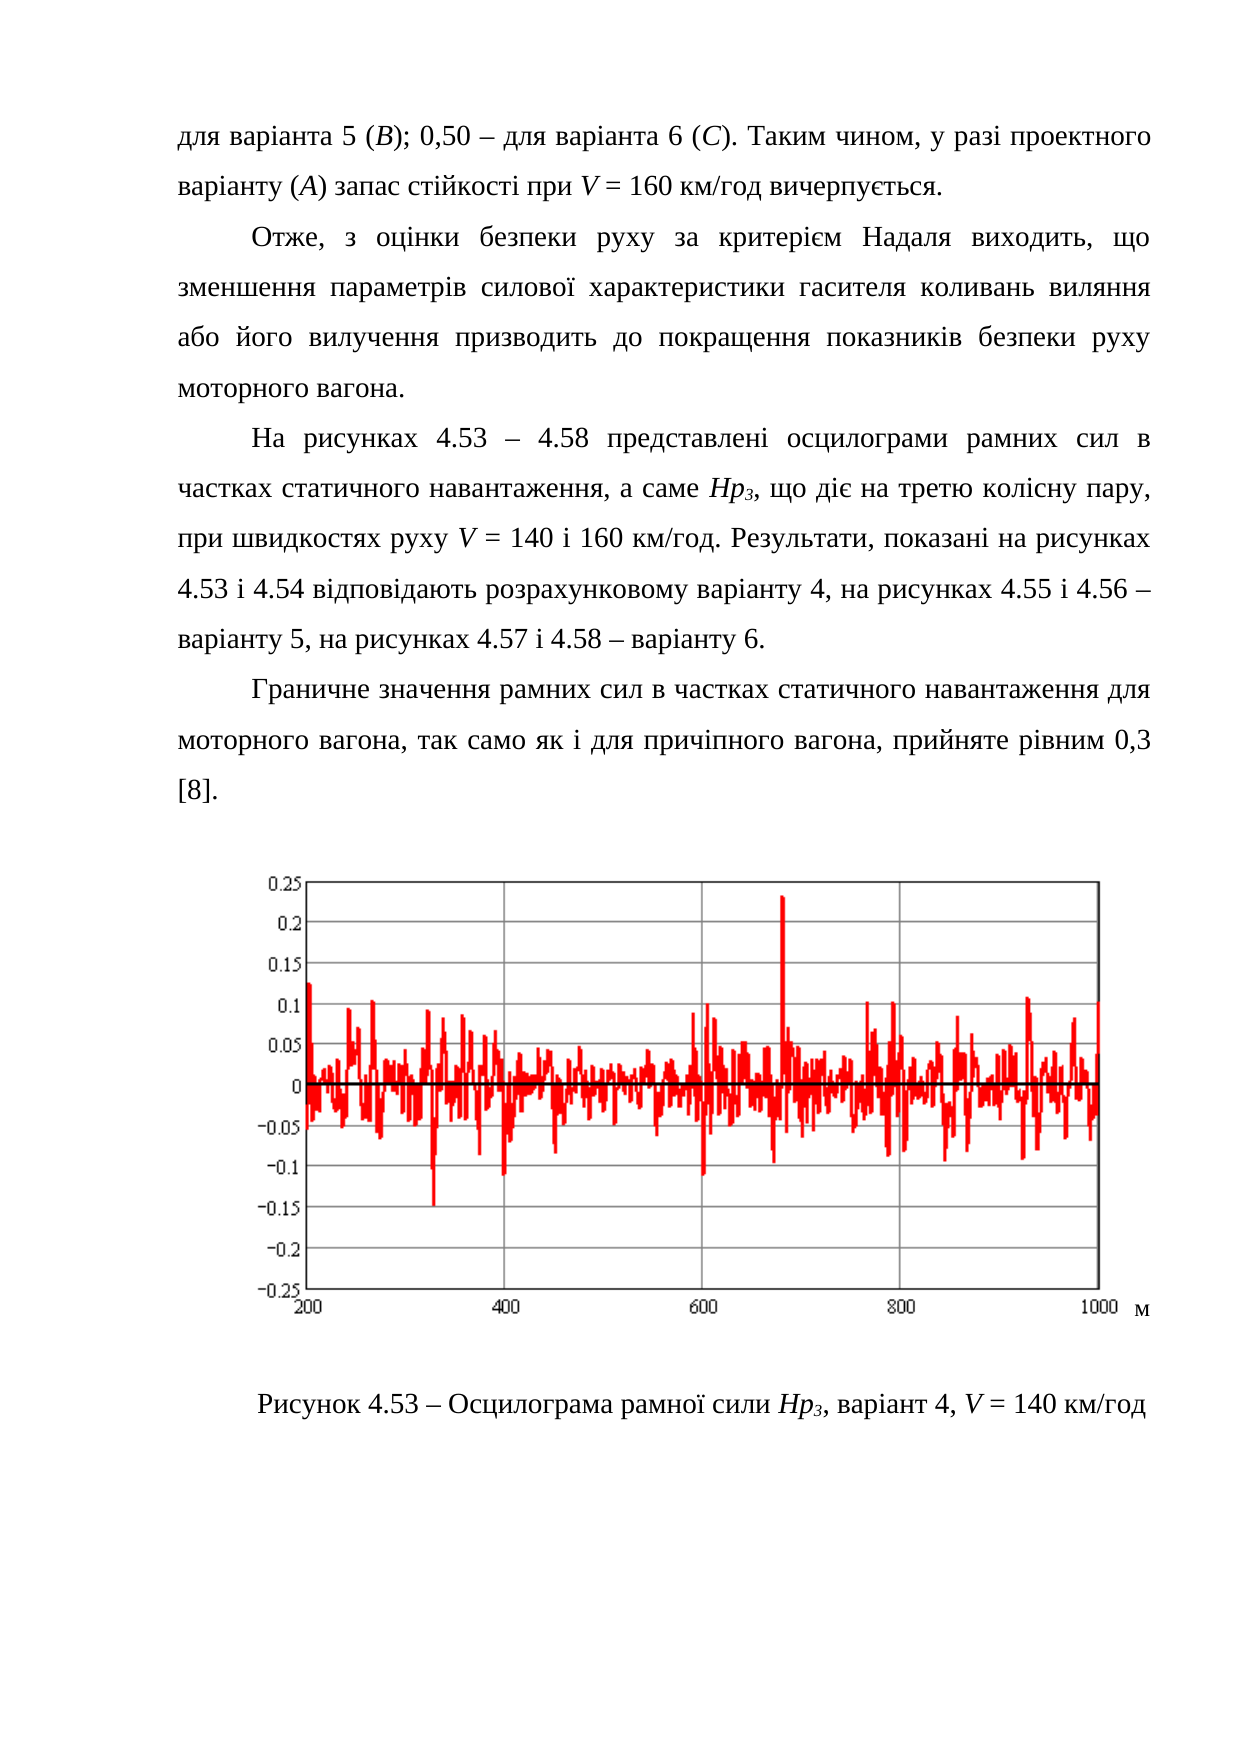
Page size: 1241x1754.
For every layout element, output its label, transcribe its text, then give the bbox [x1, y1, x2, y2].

text Отже, з оцінки безпеки руху за критерієм Надаля виходить, що зменшення параметрів силової характеристики гасителя коливань виляння або його вилучення призводить до покращення показників безпеки руху моторного вагона. [177, 219, 1152, 403]
picture [252, 872, 1134, 1317]
text Рисунок 4.53 – Осцилограма рамної сили Hp3, варіант 4, V = 140 км/год [177, 1387, 1152, 1420]
text Граничне значення рамних сил в частках статичного навантаження для моторного вагона, так само як і для причіпного вагона, прийняте рівним 0,3 [8]. [177, 672, 1152, 806]
text На рисунках 4.53 – 4.58 представлені осцилограми рамних сил в частках статичного навантаження, а саме Hp3, що діє на третю колісну пару, при швидкостях руху V = 140 і 160 км/год. Результати, показані на рисунках 4.53 і 4.54 відповідають розрахунковому варіанту 4, на рисунках 4.55 і 4.56 – варіанту 5, на рисунках 4.57 і 4.58 – варіанту 6. [177, 420, 1152, 655]
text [177, 118, 1152, 202]
